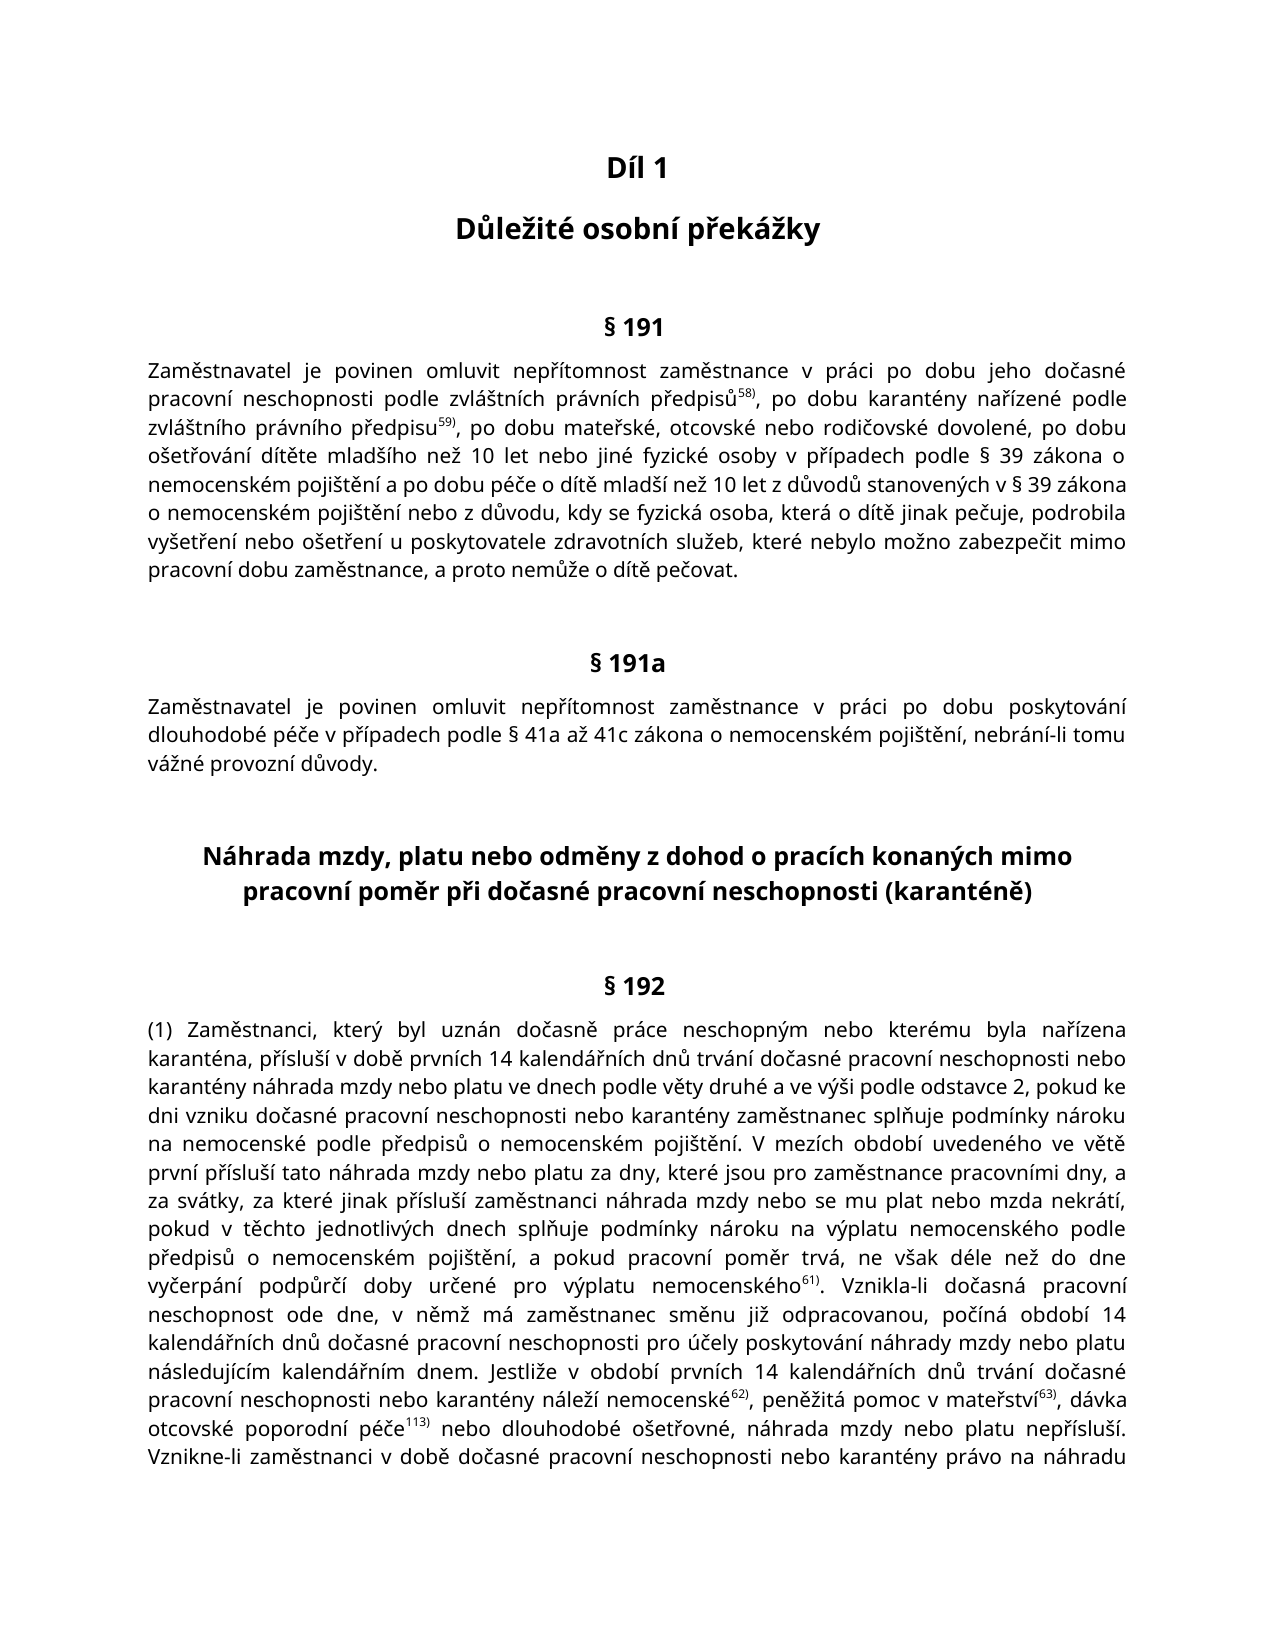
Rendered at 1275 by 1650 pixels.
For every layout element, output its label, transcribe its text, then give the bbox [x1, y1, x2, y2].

text § 191 [148, 309, 1127, 344]
text Zaměstnavatel je povinen omluvit nepřítomnost zaměstnance v práci po dobu poskytování dlouhodobé péče v případech podle § 41a až 41c zákona o nemocenském pojištění, nebrání-li tomu vážné provozní důvody. [148, 692, 1127, 777]
subtitle Důležité osobní překážky [148, 208, 1127, 248]
text § 192 [148, 969, 1127, 1003]
text § 191a [148, 645, 1127, 679]
subtitle Náhrada mzdy, platu nebo odměny z dohod o pracích konaných mimo pracovní poměr při dočasné pracovní neschopnosti (karanténě) [148, 839, 1127, 907]
text Zaměstnavatel je povinen omluvit nepřítomnost zaměstnance v práci po dobu jeho dočasné pracovní neschopnosti podle zvláštních právních předpisů58), po dobu karantény nařízené podle zvláštního právního předpisu59), po dobu mateřské, otcovské nebo rodičovské dovolené, po dobu ošetřování dítěte mladšího než 10 let nebo jiné fyzické osoby v případech podle § 39 zákona o nemocenském pojištění a po dobu péče o dítě mladší než 10 let z důvodů stanovených v § 39 zákona o nemocenském pojištění nebo z důvodu, kdy se fyzická osoba, která o dítě jinak pečuje, podrobila vyšetření nebo ošetření u poskytovatele zdravotních služeb, které nebylo možno zabezpečit mimo pracovní dobu zaměstnance, a proto nemůže o dítě pečovat. [148, 356, 1127, 584]
subtitle Díl 1 [148, 148, 1127, 187]
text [148, 1016, 1127, 1471]
